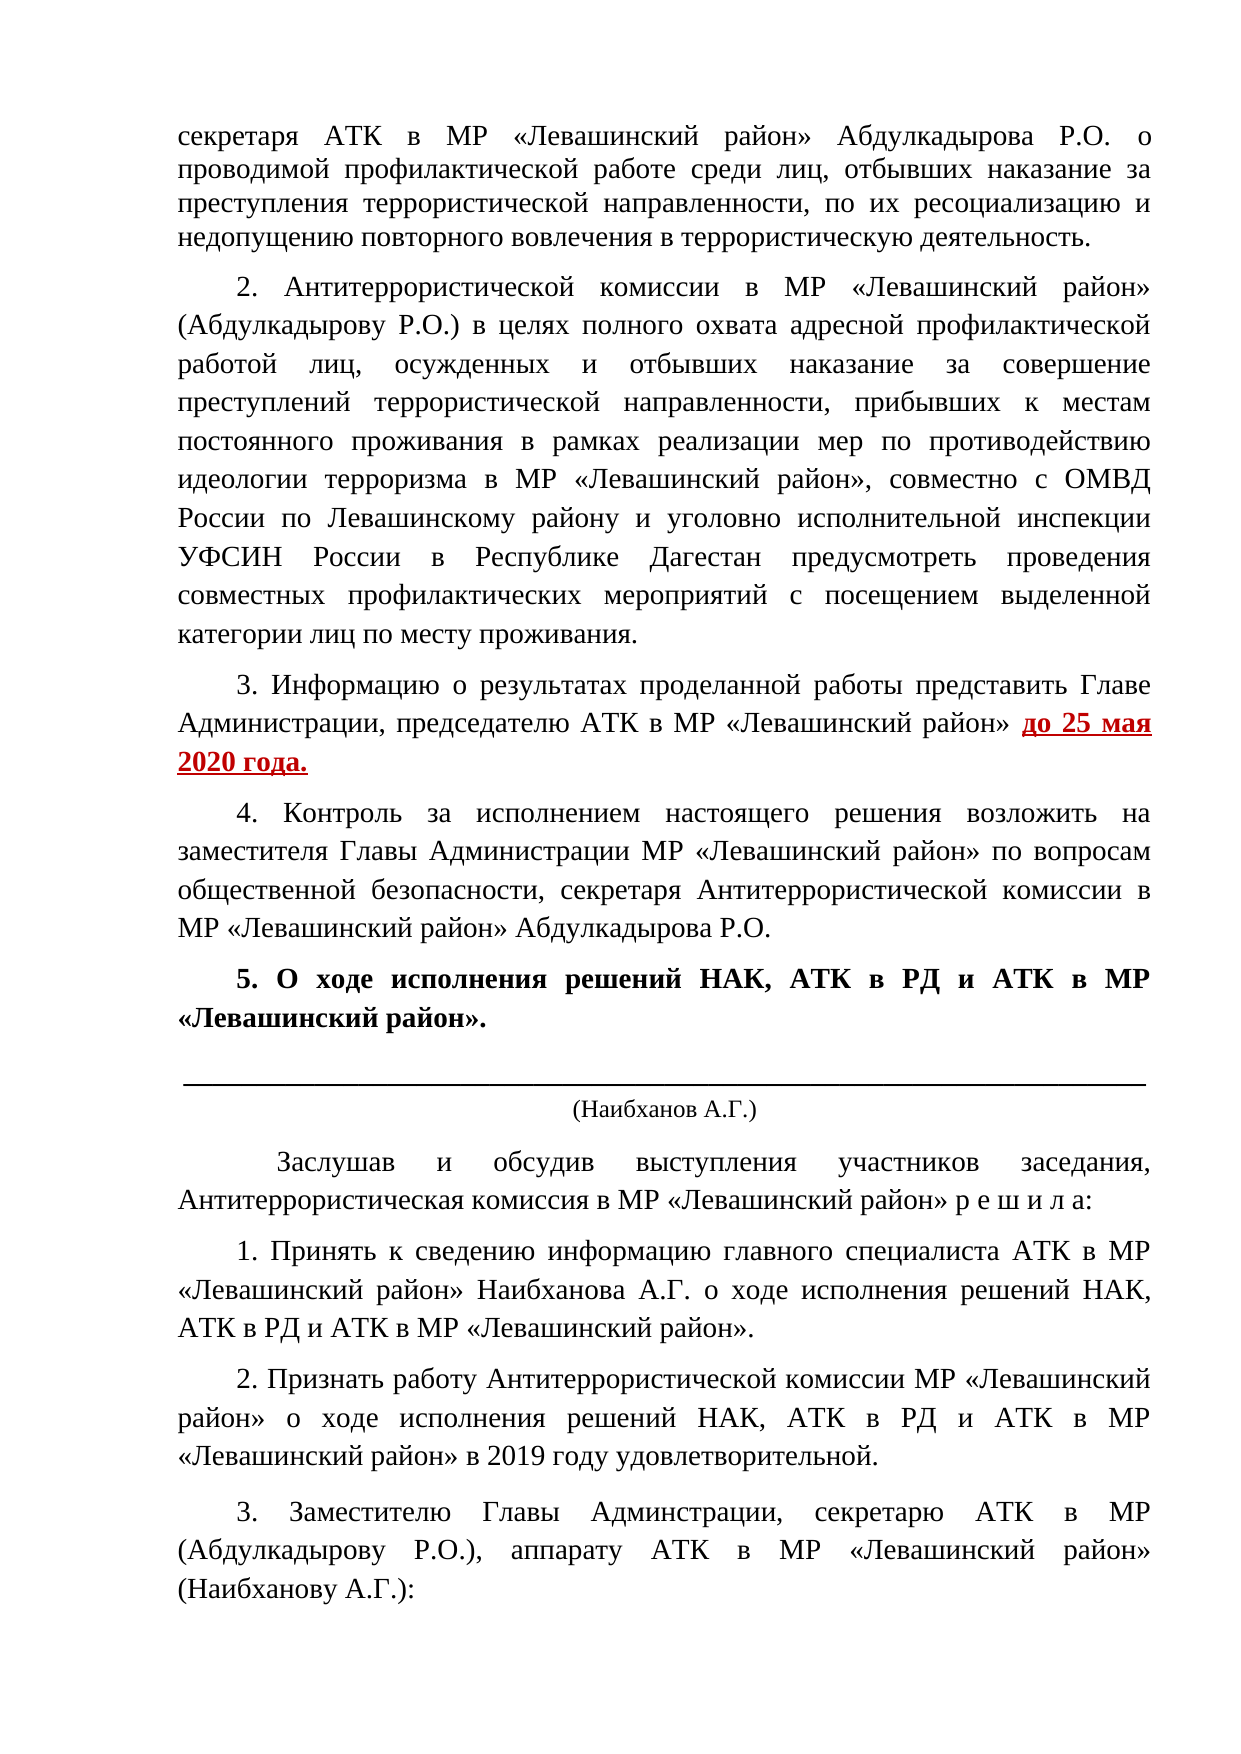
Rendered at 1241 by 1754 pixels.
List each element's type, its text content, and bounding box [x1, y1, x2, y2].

text (Наибханов А.Г.) [177, 1094, 1152, 1123]
text 2. Антитеррористической комиссии в МР «Левашинский район» (Абдулкадырову Р.О.) в целях полного охвата адресной профилактической работой лиц, осужденных и отбывших наказание за совершение преступлений террористической направленности, прибывших к местам постоянного проживания в рамках реализации мер по противодействию идеологии терроризма в МР «Левашинский район», совместно с ОМВД России по Левашинскому району и уголовно исполнительной инспекции УФСИН России в Республике Дагестан предусмотреть проведения совместных профилактических мероприятий с посещением выделенной категории лиц по месту проживания. [177, 269, 1152, 649]
text 2. Признать работу Антитеррористической комиссии МР «Левашинский район» о ходе исполнения решений НАК, АТК в РД и АТК в МР «Левашинский район» в 2019 году удовлетворительной. [177, 1361, 1152, 1472]
text Заслушав и обсудив выступления участников заседания, Антитеррористическая комиссия в МР «Левашинский район» р е ш и л а: [177, 1144, 1152, 1216]
text 1. Принять к сведению информацию главного специалиста АТК в МР «Левашинский район» Наибханова А.Г. о ходе исполнения решений НАК, АТК в РД и АТК в МР «Левашинский район». [177, 1233, 1152, 1344]
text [177, 118, 1152, 252]
text 3. Информацию о результатах проделанной работы представить Главе Администрации, председателю АТК в МР «Левашинский район» до 25 мая 2020 года. [177, 667, 1152, 777]
text 5. О ходе исполнения решений НАК, АТК в РД и АТК в МР «Левашинский район». [177, 962, 1152, 1034]
text 4. Контроль за исполнением настоящего решения возложить на заместителя Главы Администрации МР «Левашинский район» по вопросам общественной безопасности, секретаря Антитеррористической комиссии в МР «Левашинский район» Абдулкадырова Р.О. [177, 795, 1152, 944]
text __________________________________________________________________ [177, 1055, 1152, 1089]
text 3. Заместителю Главы Админстрации, секретарю АТК в МР (Абдулкадырову Р.О.), аппарату АТК в МР «Левашинский район» (Наибханову А.Г.): [177, 1494, 1152, 1604]
